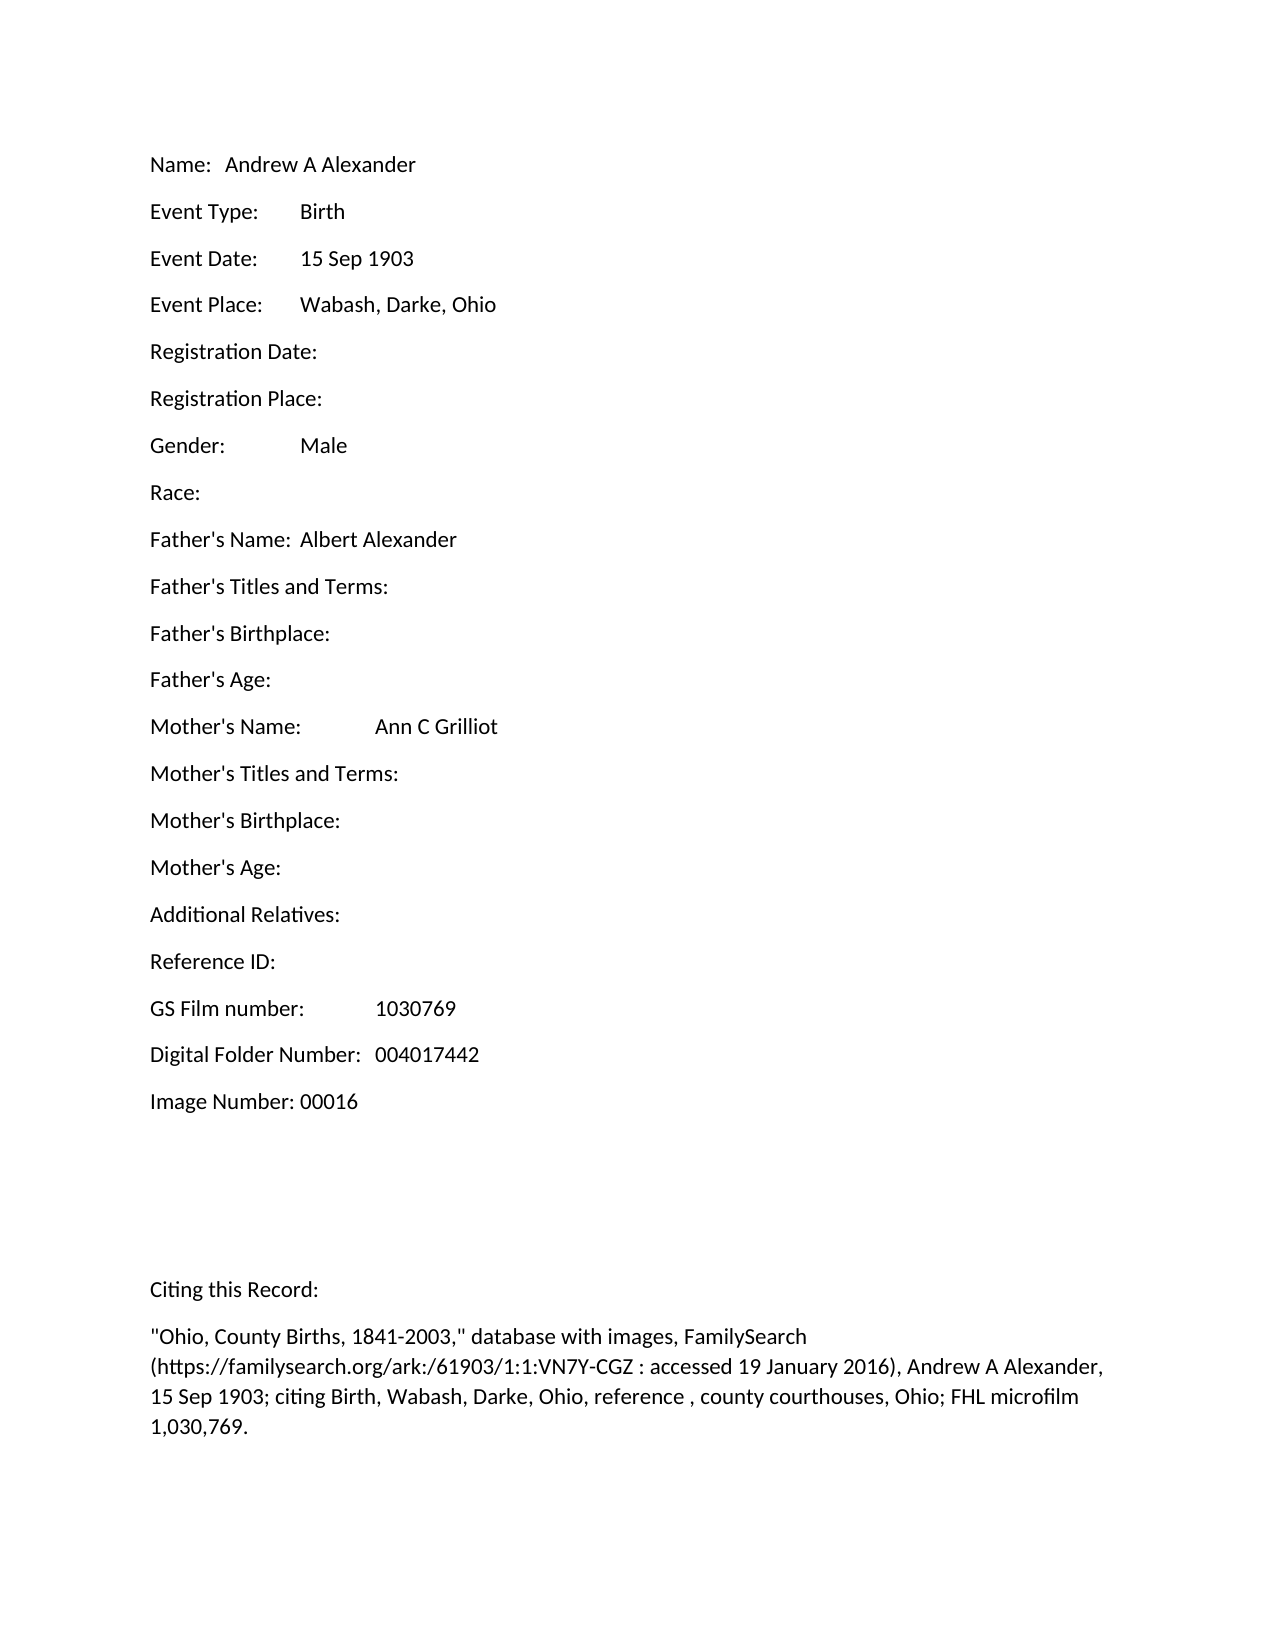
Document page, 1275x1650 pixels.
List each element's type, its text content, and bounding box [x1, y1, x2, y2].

text Race: [150, 478, 1125, 506]
text Registration Place: [150, 384, 1125, 412]
text Gender: Male [150, 431, 1125, 459]
text Reference ID: [150, 947, 1125, 975]
text Mother's Name: Ann C Grilliot [150, 712, 1125, 741]
text Father's Birthplace: [150, 619, 1125, 647]
text Name: Andrew A Alexander [150, 150, 1125, 178]
text Event Type: Birth [150, 197, 1125, 225]
text Mother's Age: [150, 853, 1125, 881]
text Registration Date: [150, 337, 1125, 366]
text Citing this Record: [150, 1275, 1125, 1303]
text Digital Folder Number: 004017442 [150, 1041, 1125, 1069]
text Father's Age: [150, 666, 1125, 694]
text Event Place: Wabash, Darke, Ohio [150, 291, 1125, 319]
text Mother's Titles and Terms: [150, 759, 1125, 787]
text Father's Titles and Terms: [150, 572, 1125, 600]
text Additional Relatives: [150, 900, 1125, 928]
text Event Date: 15 Sep 1903 [150, 244, 1125, 272]
text Image Number: 00016 [150, 1087, 1125, 1116]
text Mother's Birthplace: [150, 806, 1125, 834]
text Father's Name: Albert Alexander [150, 525, 1125, 553]
text "Ohio, County Births, 1841-2003," database with images, FamilySearch (https://familysearch.org/ark:/61903/1:1:VN7Y-CGZ : accessed 19 January 2016), Andrew A Alexander, 15 Sep 1903; citing Birth, Wabash, Darke, Ohio, reference , county courthouses, Ohio; FHL microfilm 1,030,769. [150, 1322, 1125, 1441]
text GS Film number: 1030769 [150, 994, 1125, 1022]
